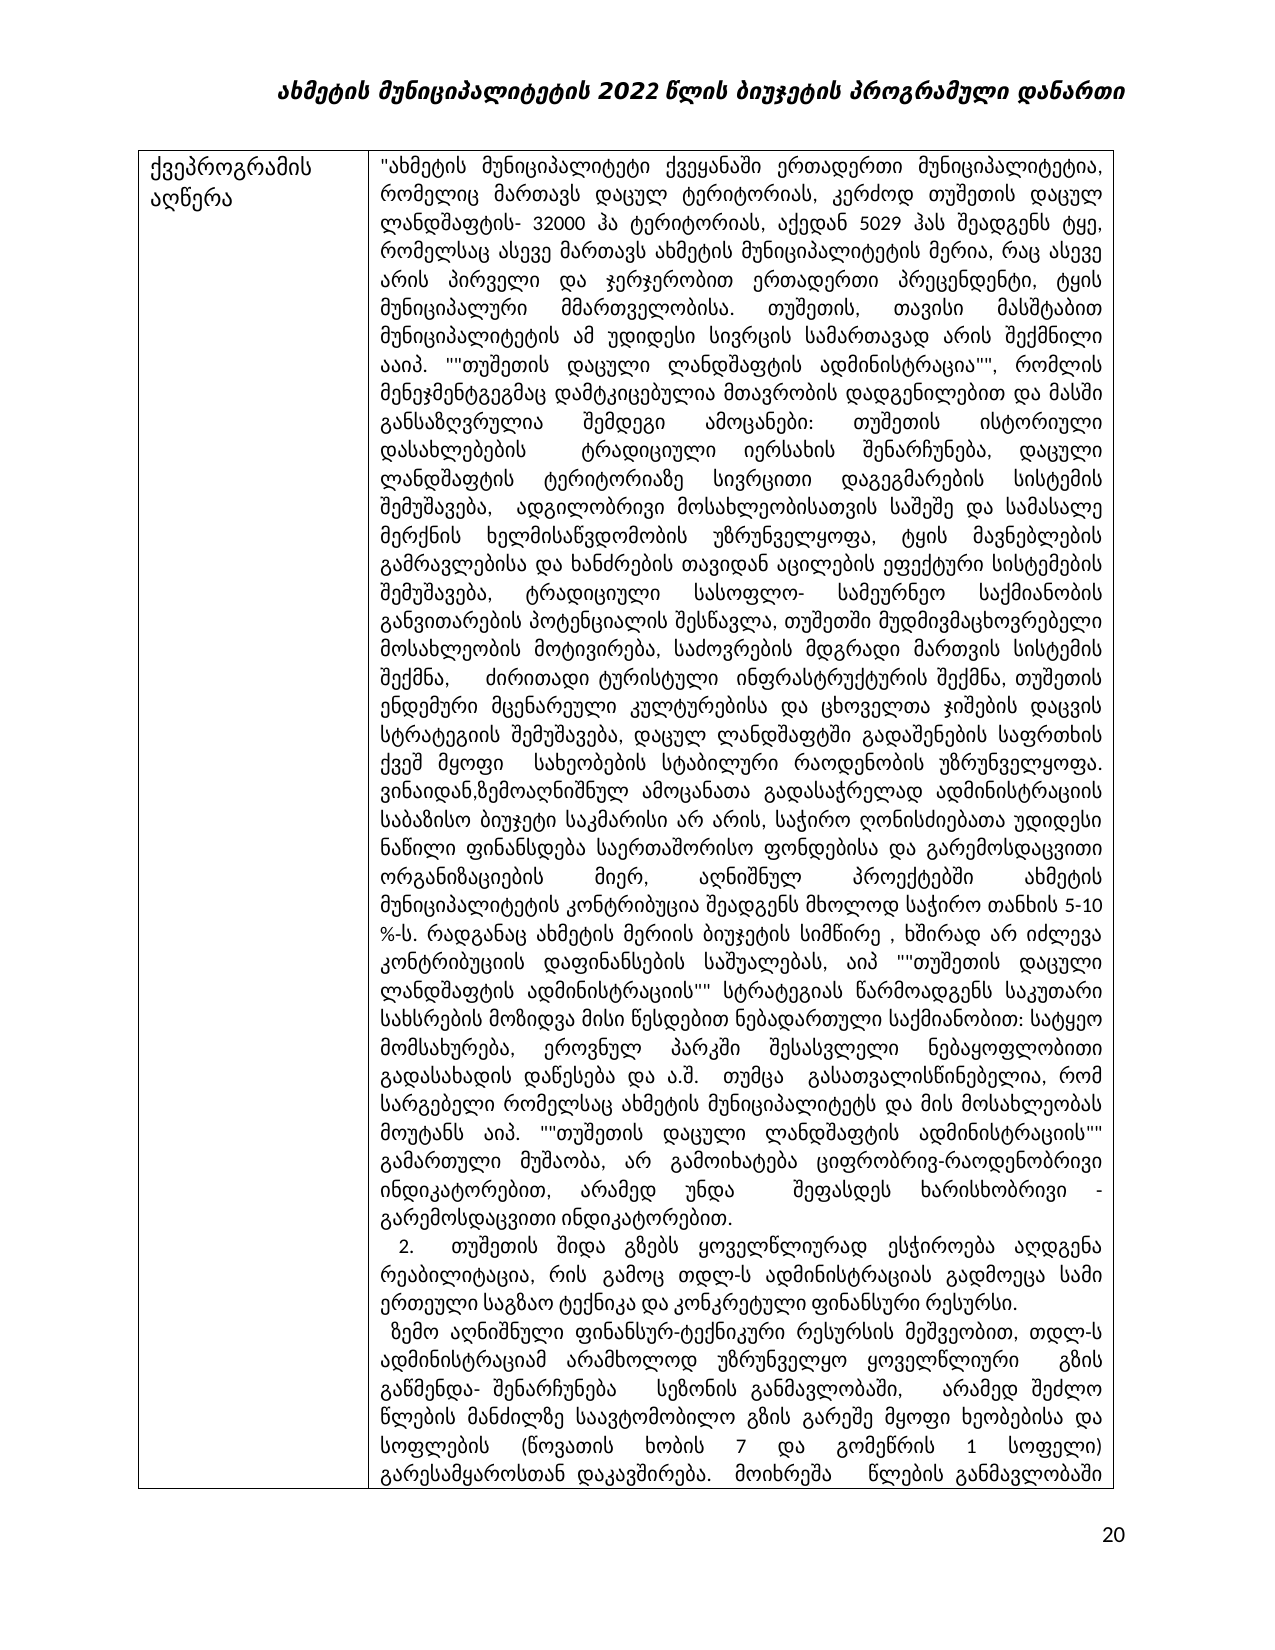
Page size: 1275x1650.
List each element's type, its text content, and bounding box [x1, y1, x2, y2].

table_cell ქვეპროგრამის აღწერა [139, 151, 368, 1488]
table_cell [369, 151, 1113, 1488]
